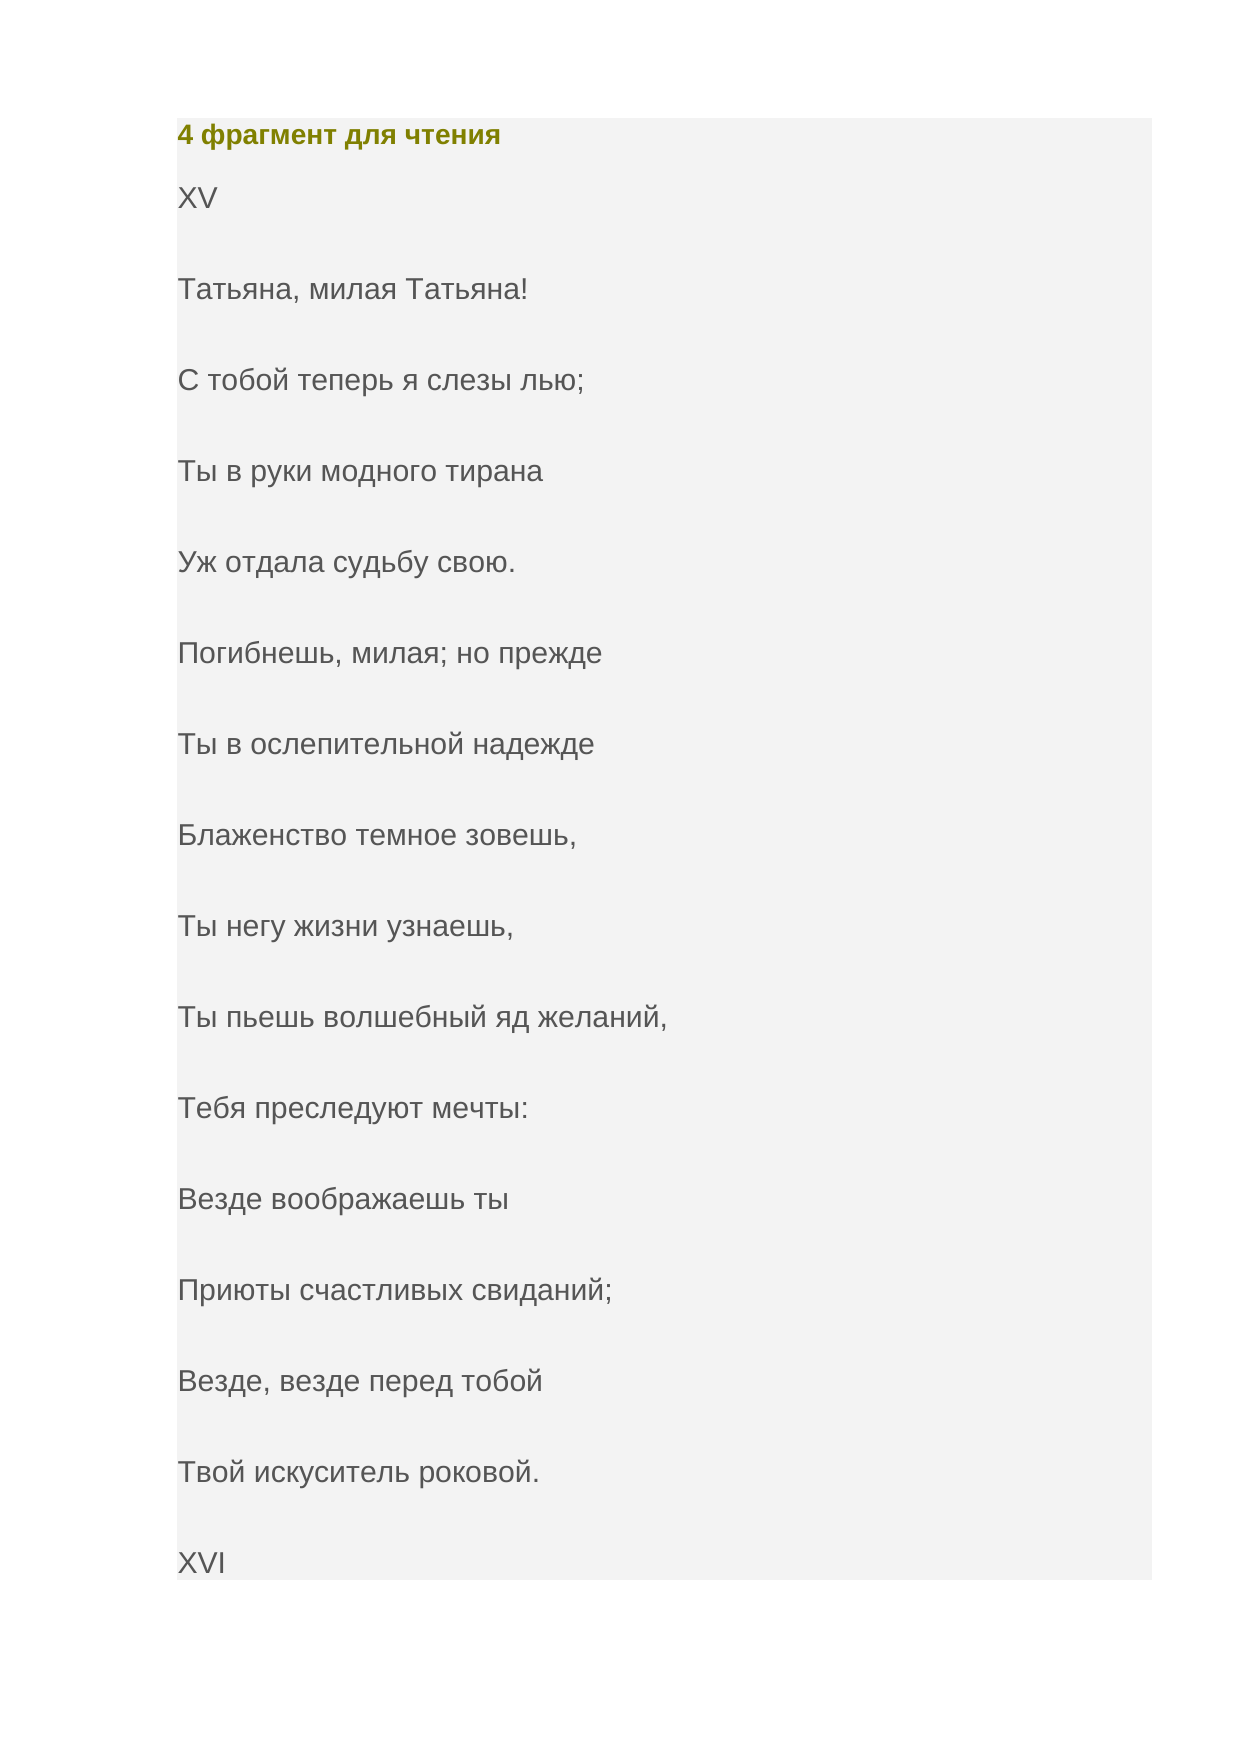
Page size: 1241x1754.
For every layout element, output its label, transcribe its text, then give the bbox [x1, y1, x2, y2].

text Ты пьешь волшебный яд желаний, [177, 999, 1152, 1034]
text 4 фрагмент для чтения [177, 118, 1152, 151]
text XV [177, 180, 1152, 214]
text XVI [177, 1545, 1152, 1580]
text Погибнешь, милая; но прежде [177, 635, 1152, 670]
text Везде, везде перед тобой [177, 1363, 1152, 1398]
text С тобой теперь я слезы лью; [177, 362, 1152, 397]
text Уж отдала судьбу свою. [177, 544, 1152, 579]
text Тебя преследуют мечты: [177, 1090, 1152, 1125]
text Везде воображаешь ты [177, 1181, 1152, 1216]
text Твой искуситель роковой. [177, 1454, 1152, 1489]
text Ты негу жизни узнаешь, [177, 908, 1152, 943]
text Блаженство темное зовешь, [177, 817, 1152, 852]
text Ты в руки модного тирана [177, 453, 1152, 488]
text Приюты счастливых свиданий; [177, 1272, 1152, 1307]
text Татьяна, милая Татьяна! [177, 271, 1152, 306]
text Ты в ослепительной надежде [177, 726, 1152, 761]
